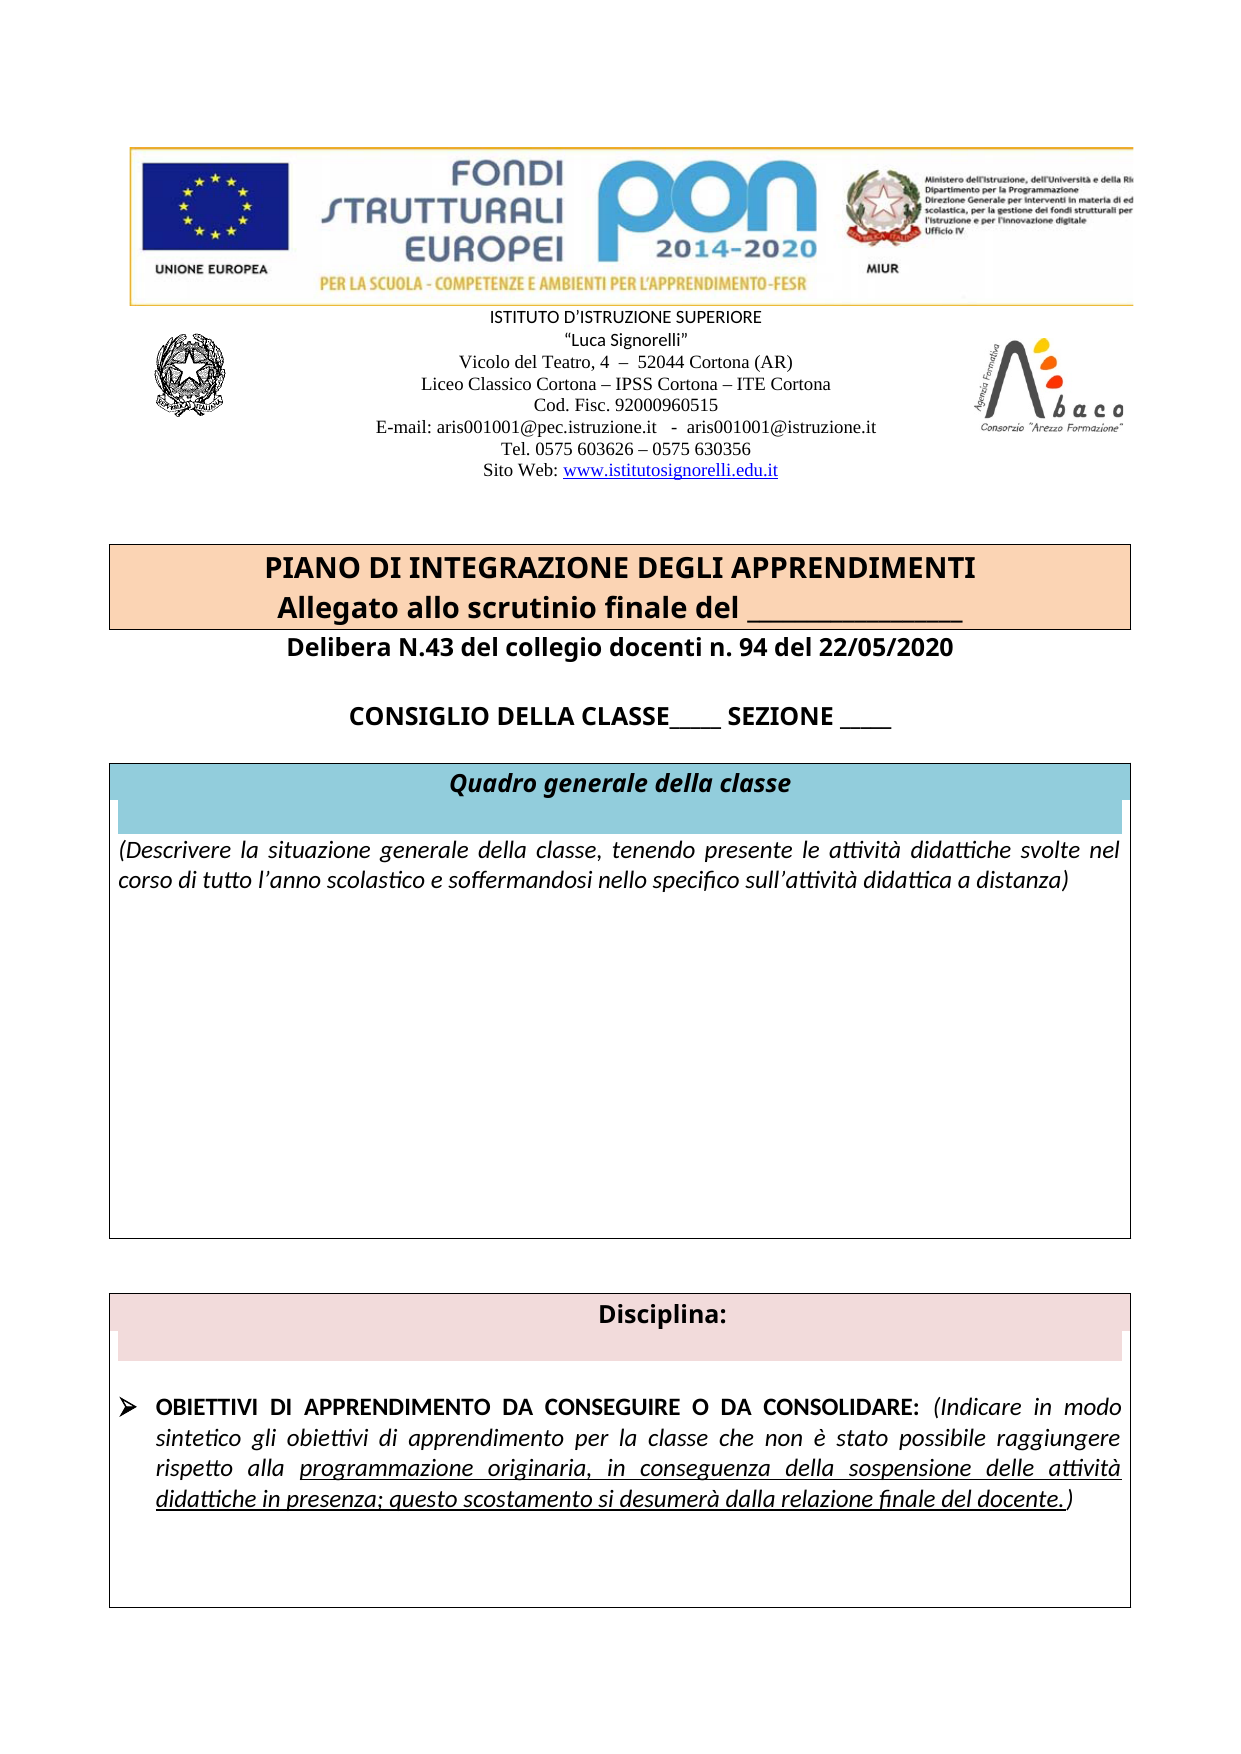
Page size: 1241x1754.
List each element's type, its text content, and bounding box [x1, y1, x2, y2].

list OBIETTIVI DI APPRENDIMENTO DA CONSEGUIRE O DA CONSOLIDARE: (Indicare in modo sintetico gli obiettivi di apprendimento per la classe che non è stato possibile raggiungere rispetto alla programmazione originaria, in conseguenza della sospensione delle attività didattiche in presenza; questo scostamento si desumerà dalla relazione finale del docente.) [118, 1392, 1122, 1514]
text Delibera N.43 del collegio docenti n. 94 del 22/05/2020 [118, 630, 1122, 664]
text (Descrivere la situazione generale della classe, tenendo presente le attività didattiche svolte nel corso di tutto l’anno scolastico e soffermandosi nello specifico sull’attività didattica a distanza) [118, 834, 1122, 895]
table_header ISTITUTO D’ISTRUZIONE SUPERIORE “Luca Signorelli” Vicolo del Teatro, 4 – 52044 Cortona (AR) Liceo Classico Cortona – IPSS Cortona – ITE Cortona Cod. Fisc. 92000960515 E-mail: aris001001@pec.istruzione.it - aris001001@istruzione.it Tel. 0575 603626 – 0575 630356 Sito Web: www.istitutosignorelli.edu.it [118, 148, 1133, 481]
text CONSIGLIO DELLA CLASSE_____ SEZIONE _____ [118, 698, 1122, 732]
text PIANO DI INTEGRAZIONE DEGLI APPRENDIMENTI [110, 545, 1130, 584]
text Disciplina: [110, 1294, 1130, 1331]
text Quadro generale della classe [110, 764, 1130, 800]
text Allegato allo scrutinio finale del __________________ [110, 584, 1130, 629]
